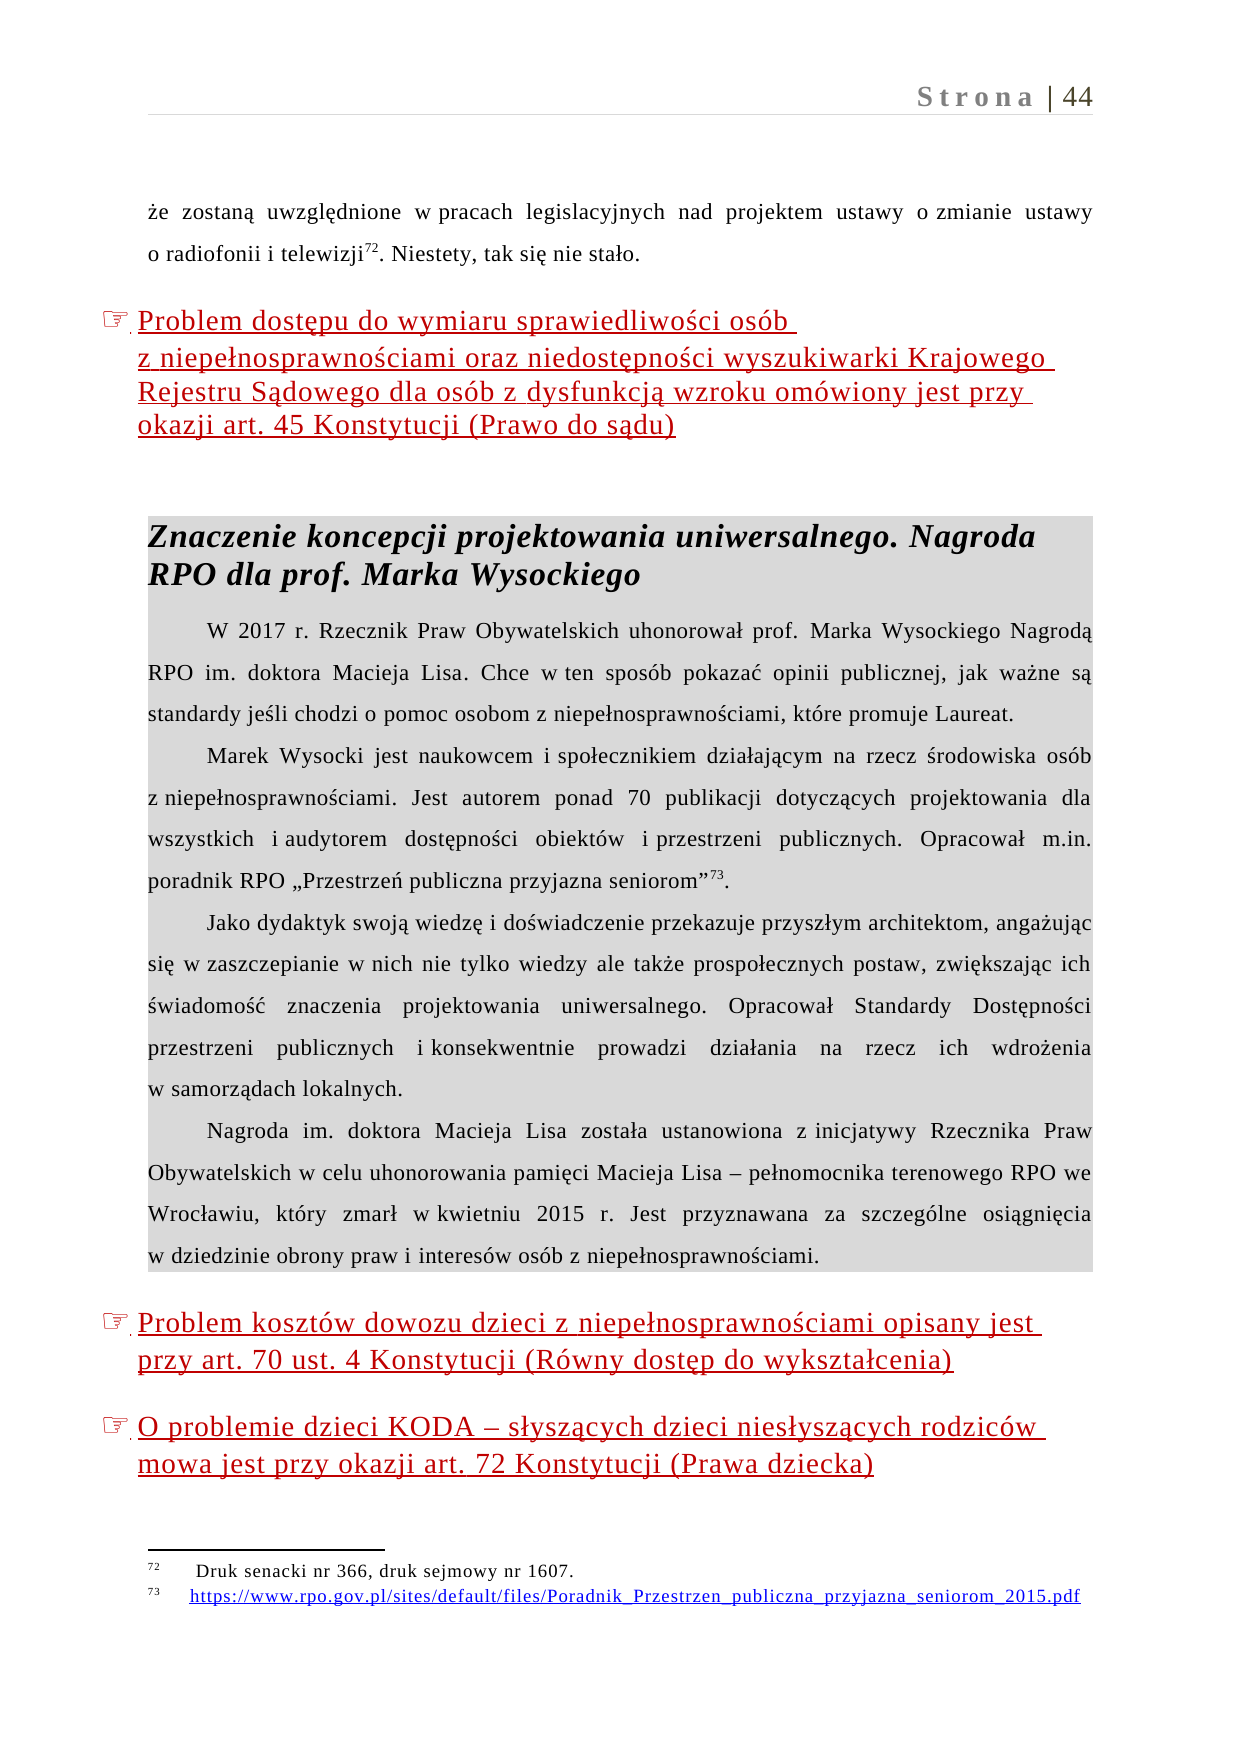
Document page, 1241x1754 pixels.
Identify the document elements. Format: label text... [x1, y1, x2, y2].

text Marek Wysocki jest naukowcem i społecznikiem działającym na rzecz środowiska osób z niepełnosprawnościami. Jest autorem ponad 70 publikacji dotyczących projektowania dla wszystkich i audytorem dostępności obiektów i przestrzeni publicznych. Opracował m.in. poradnik RPO „Przestrzeń publiczna przyjazna seniorom”. [148, 730, 1093, 897]
text Znaczenie koncepcji projektowania uniwersalnego. Nagroda RPO dla prof. Marka Wysockiego [148, 516, 1093, 592]
text Problem dostępu do wymiaru sprawiedliwości osób z niepełnosprawnościami oraz niedostępności wyszukiwarki Krajowego Rejestru Sądowego dla osób z dysfunkcją wzroku omówiony jest przy okazji art. 45 Konstytucji (Prawo do sądu) [100, 295, 1093, 441]
text W 2017 r. Rzecznik Praw Obywatelskich uhonorował prof. Marka Wysockiego Nagrodą RPO im. doktora Macieja Lisa. Chce w ten sposób pokazać opinii publicznej, jak ważne są standardy jeśli chodzi o pomoc osobom z niepełnosprawnościami, które promuje Laureat. [148, 605, 1093, 730]
text Problem kosztów dowozu dzieci z niepełnosprawnościami opisany jest przy art. 70 ust. 4 Konstytucji (Równy dostęp do wykształcenia) [100, 1297, 1093, 1376]
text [148, 186, 1093, 270]
text O problemie dzieci KODA – słyszących dzieci niesłyszących rodziców mowa jest przy okazji art. 72 Konstytucji (Prawa dziecka) [100, 1401, 1093, 1479]
text Jako dydaktyk swoją wiedzę i doświadczenie przekazuje przyszłym architektom, angażując się w zaszczepianie w nich nie tylko wiedzy ale także prospołecznych postaw, zwiększając ich świadomość znaczenia projektowania uniwersalnego. Opracował Standardy Dostępności przestrzeni publicznych i konsekwentnie prowadzi działania na rzecz ich wdrożenia w samorządach lokalnych. [148, 897, 1093, 1105]
text Nagroda im. doktora Macieja Lisa została ustanowiona z inicjatywy Rzecznika Praw Obywatelskich w celu uhonorowania pamięci Macieja Lisa – pełnomocnika terenowego RPO we Wrocławiu, który zmarł w kwietniu 2015 r. Jest przyznawana za szczególne osiągnięcia w dziedzinie obrony praw i interesów osób z niepełnosprawnościami. [148, 1105, 1093, 1272]
